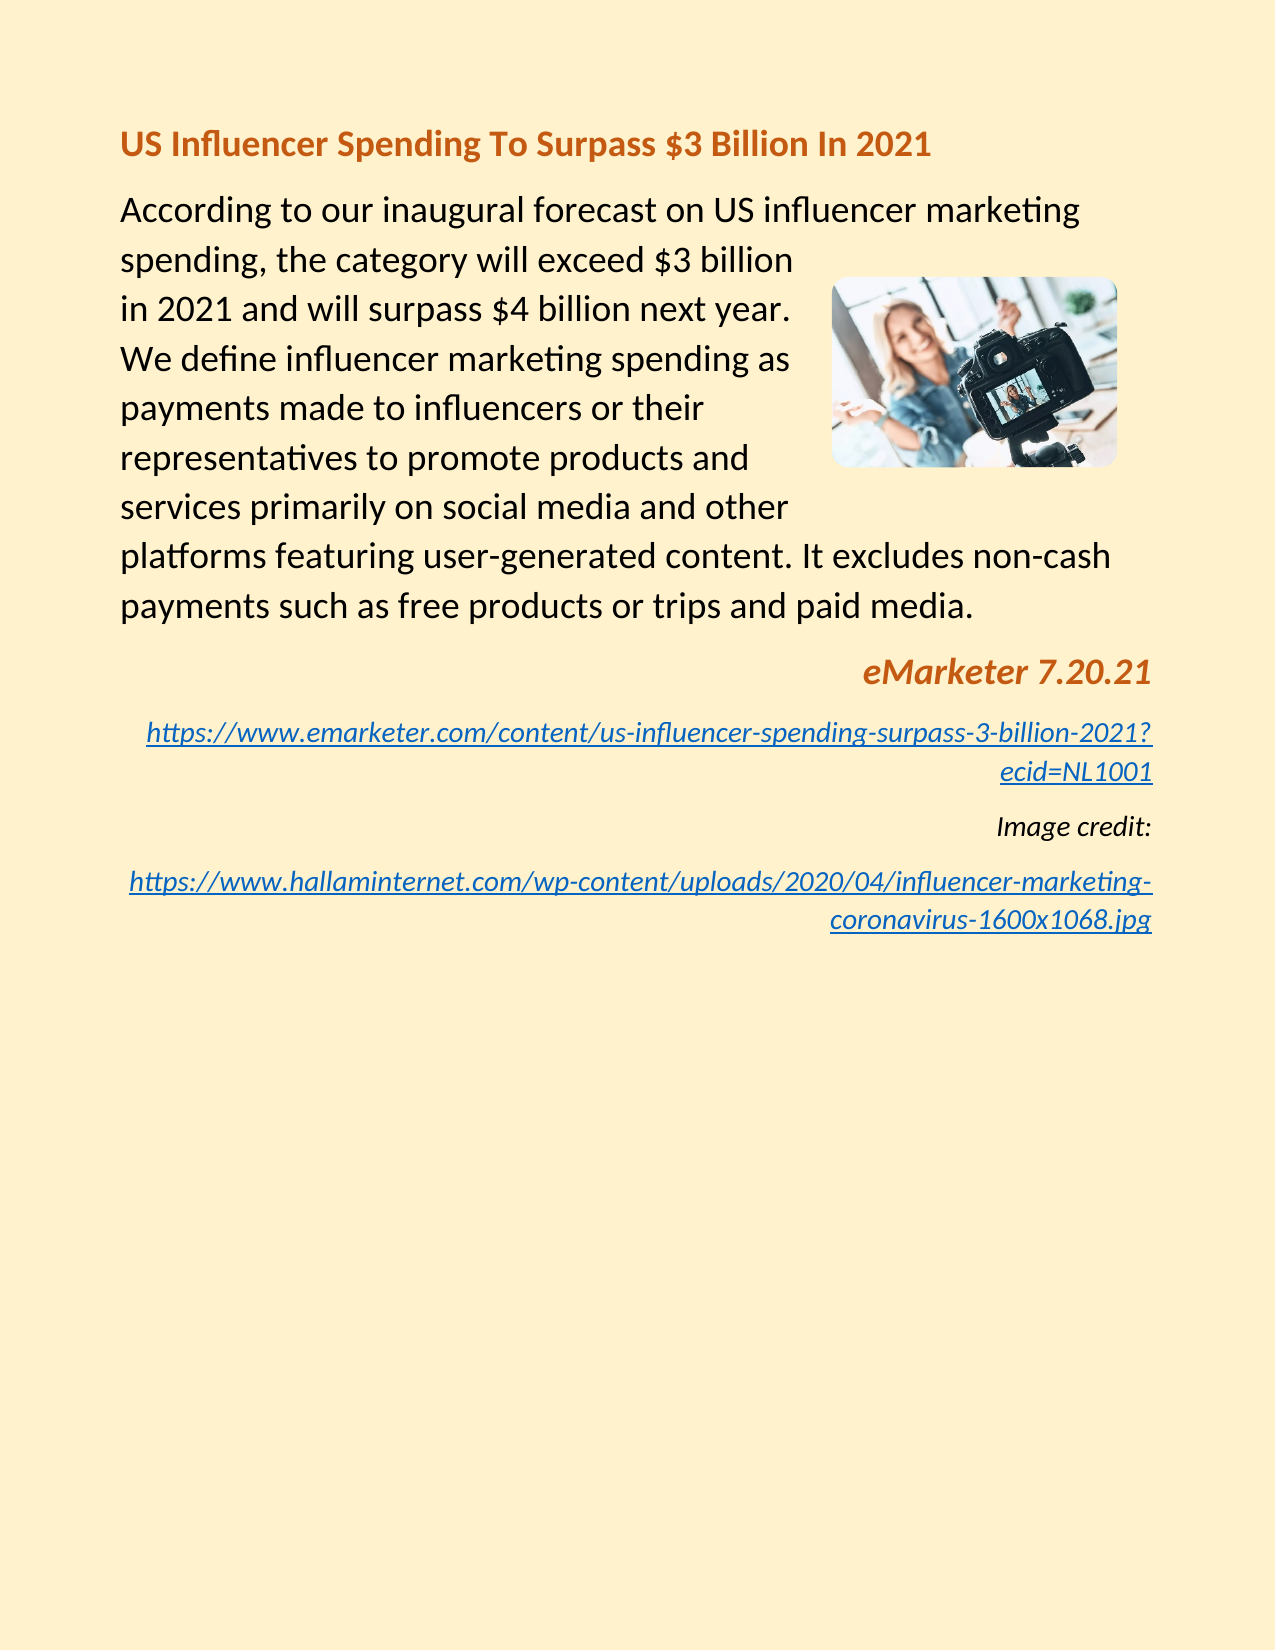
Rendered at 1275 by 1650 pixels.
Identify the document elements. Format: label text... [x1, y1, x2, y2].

text According to our inaugural forecast on US influencer marketing spending, the category will exceed $3 billion in 2021 and will surpass $4 billion next year. We define influencer marketing spending as payments made to influencers or their representatives to promote products and services primarily on social media and other platforms featuring user-generated content. It excludes non-cash payments such as free products or trips and paid media. [120, 186, 1155, 628]
text Image credit: [120, 808, 1155, 843]
text eMarketer 7.20.21 [120, 648, 1155, 694]
text US Influencer Spending To Surpass $3 Billion In 2021 [120, 120, 1155, 166]
text https://www.hallaminternet.com/wp-content/uploads/2020/04/influencer-marketing-coronavirus-1600x1068.jpg [120, 863, 1155, 937]
text https://www.emarketer.com/content/us-influencer-spending-surpass-3-billion-2021?ecid=NL1001 [120, 714, 1155, 788]
picture [831, 276, 1118, 468]
